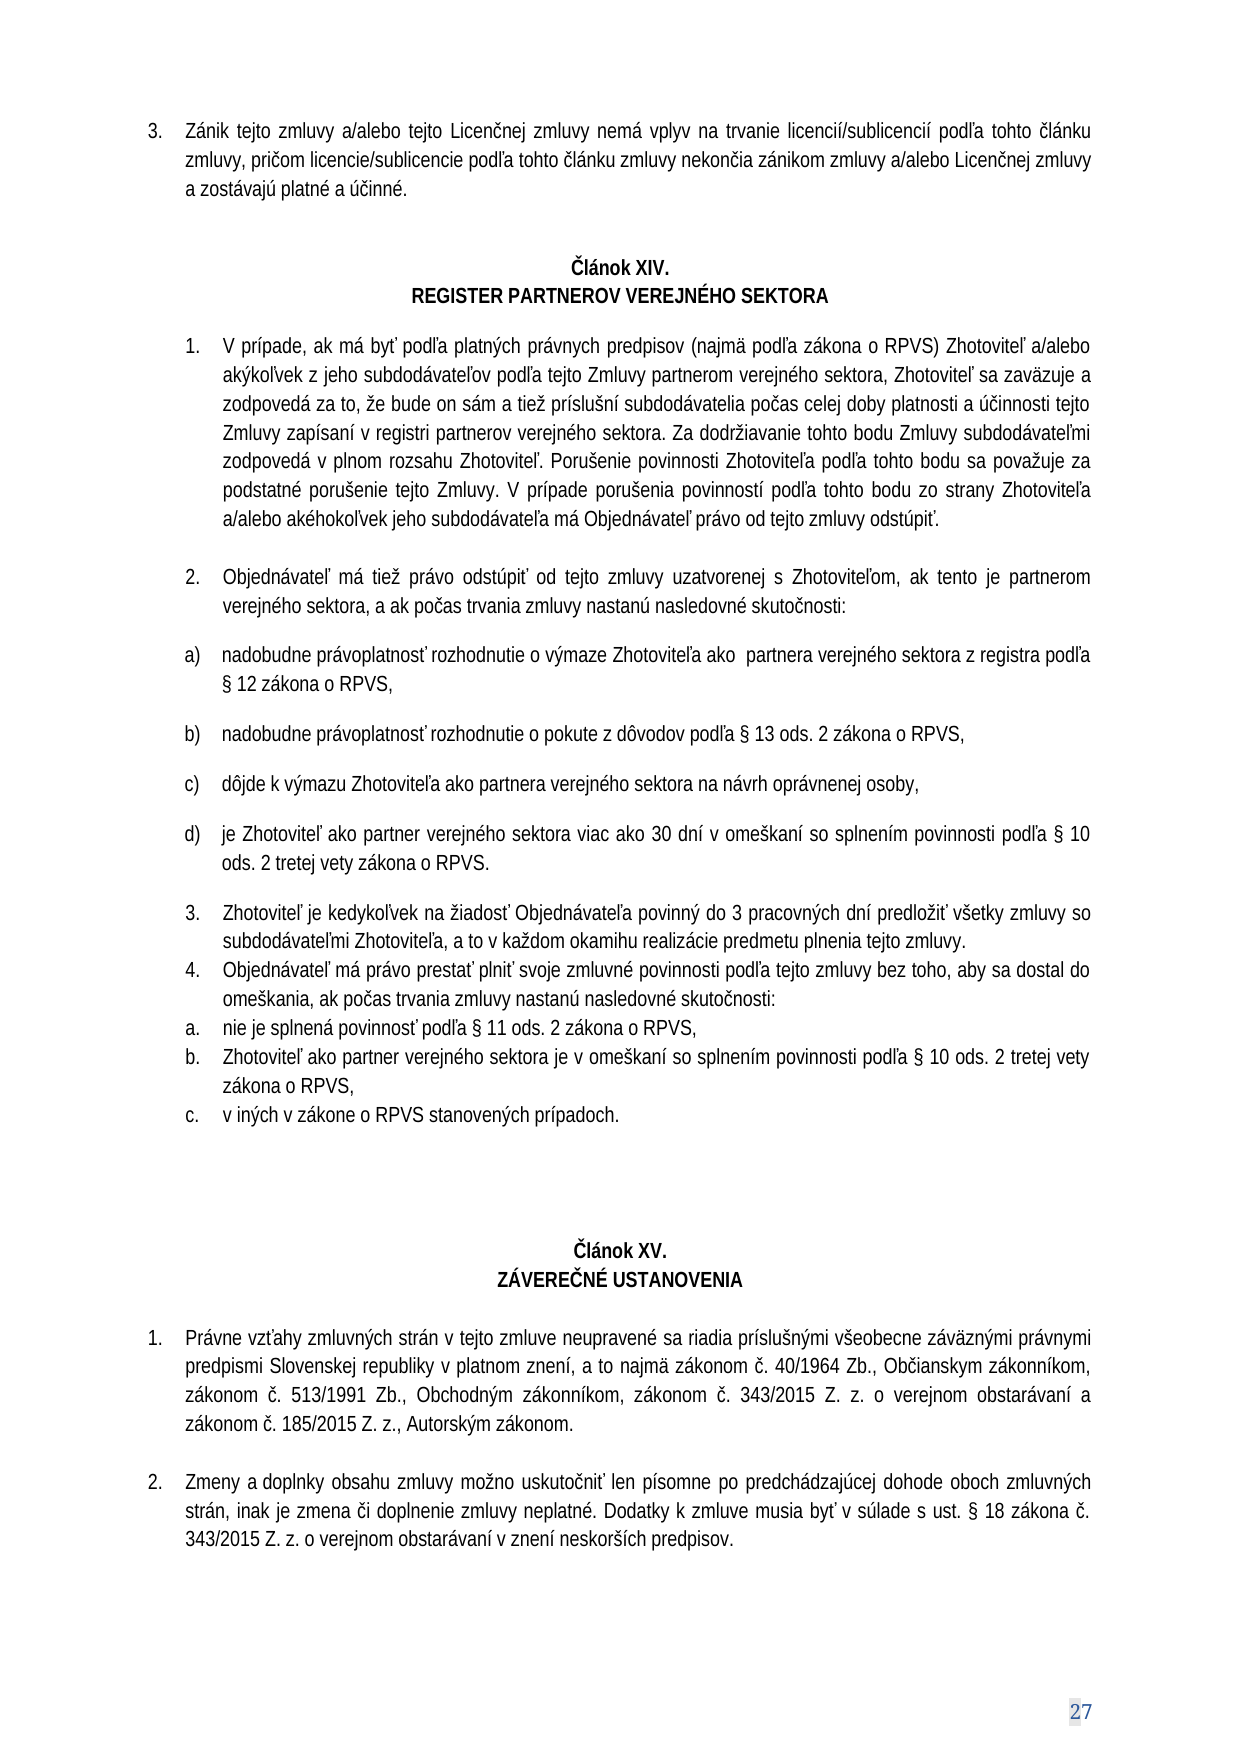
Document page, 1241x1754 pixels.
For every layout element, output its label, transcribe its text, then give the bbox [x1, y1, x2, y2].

list Zmeny a doplnky obsahu zmluvy možno uskutočniť len písomne po predchádzajúcej dohode oboch zmluvných strán, inak je zmena či doplnenie zmluvy neplatné. Dodatky k zmluve musia byť v súlade s ust. § 18 zákona č. 343/2015 Z. z. o verejnom obstarávaní v znení neskorších predpisov. [148, 1469, 1092, 1551]
list nie je splnená povinnosť podľa § 11 ods. 2 zákona o RPVS, [185, 1015, 1092, 1040]
text d) je Zhotoviteľ ako partner verejného sektora viac ako 30 dní v omeškaní so splnením povinnosti podľa § 10 ods. 2 tretej vety zákona o RPVS. [184, 821, 1092, 875]
list Zánik tejto zmluvy a/alebo tejto Licenčnej zmluvy nemá vplyv na trvanie licencií/sublicencií podľa tohto článku zmluvy, pričom licencie/sublicencie podľa tohto článku zmluvy nekončia zánikom zmluvy a/alebo Licenčnej zmluvy a zostávajú platné a účinné. [148, 118, 1092, 201]
text a) nadobudne právoplatnosť rozhodnutie o výmaze Zhotoviteľa ako partnera verejného sektora z registra podľa § 12 zákona o RPVS, [184, 642, 1092, 696]
list Právne vzťahy zmluvných strán v tejto zmluve neupravené sa riadia príslušnými všeobecne záväznými právnymi predpismi Slovenskej republiky v platnom znení, a to najmä zákonom č. 40/1964 Zb., Občianskym zákonníkom, zákonom č. 513/1991 Zb., Obchodným zákonníkom, zákonom č. 343/2015 Z. z. o verejnom obstarávaní a zákonom č. 185/2015 Z. z., Autorským zákonom. [148, 1324, 1092, 1436]
list v iných v zákone o RPVS stanovených prípadoch. [185, 1102, 1092, 1127]
text c) dôjde k výmazu Zhotoviteľa ako partnera verejného sektora na návrh oprávnenej osoby, [184, 771, 1092, 796]
text Článok XIV. [148, 254, 1092, 279]
text Článok XV. [148, 1238, 1092, 1263]
list Objednávateľ má právo prestať plniť svoje zmluvné povinnosti podľa tejto zmluvy bez toho, aby sa dostal do omeškania, ak počas trvania zmluvy nastanú nasledovné skutočnosti: [185, 957, 1092, 1011]
list Zhotoviteľ ako partner verejného sektora je v omeškaní so splnením povinnosti podľa § 10 ods. 2 tretej vety zákona o RPVS, [185, 1044, 1092, 1098]
list Zhotoviteľ je kedykoľvek na žiadosť Objednávateľa povinný do 3 pracovných dní predložiť všetky zmluvy so subdodávateľmi Zhotoviteľa, a to v každom okamihu realizácie predmetu plnenia tejto zmluvy. [185, 899, 1092, 953]
list Objednávateľ má tiež právo odstúpiť od tejto zmluvy uzatvorenej s Zhotoviteľom, ak tento je partnerom verejného sektora, a ak počas trvania zmluvy nastanú nasledovné skutočnosti: [185, 564, 1092, 618]
text b) nadobudne právoplatnosť rozhodnutie o pokute z dôvodov podľa § 13 ods. 2 zákona o RPVS, [184, 721, 1092, 746]
text REGISTER PARTNEROV VEREJNÉHO SEKTORA [148, 283, 1092, 308]
list V prípade, ak má byť podľa platných právnych predpisov (najmä podľa zákona o RPVS) Zhotoviteľ a/alebo akýkoľvek z jeho subdodávateľov podľa tejto Zmluvy partnerom verejného sektora, Zhotoviteľ sa zaväzuje a zodpovedá za to, že bude on sám a tiež príslušní subdodávatelia počas celej doby platnosti a účinnosti tejto Zmluvy zapísaní v registri partnerov verejného sektora. Za dodržiavanie tohto bodu Zmluvy subdodávateľmi zodpovedá v plnom rozsahu Zhotoviteľ. Porušenie povinnosti Zhotoviteľa podľa tohto bodu sa považuje za podstatné porušenie tejto Zmluvy. V prípade porušenia povinností podľa tohto bodu zo strany Zhotoviteľa a/alebo akéhokoľvek jeho subdodávateľa má Objednávateľ právo od tejto zmluvy odstúpiť. [185, 333, 1092, 531]
text záverečné ustanovenia [148, 1267, 1092, 1292]
